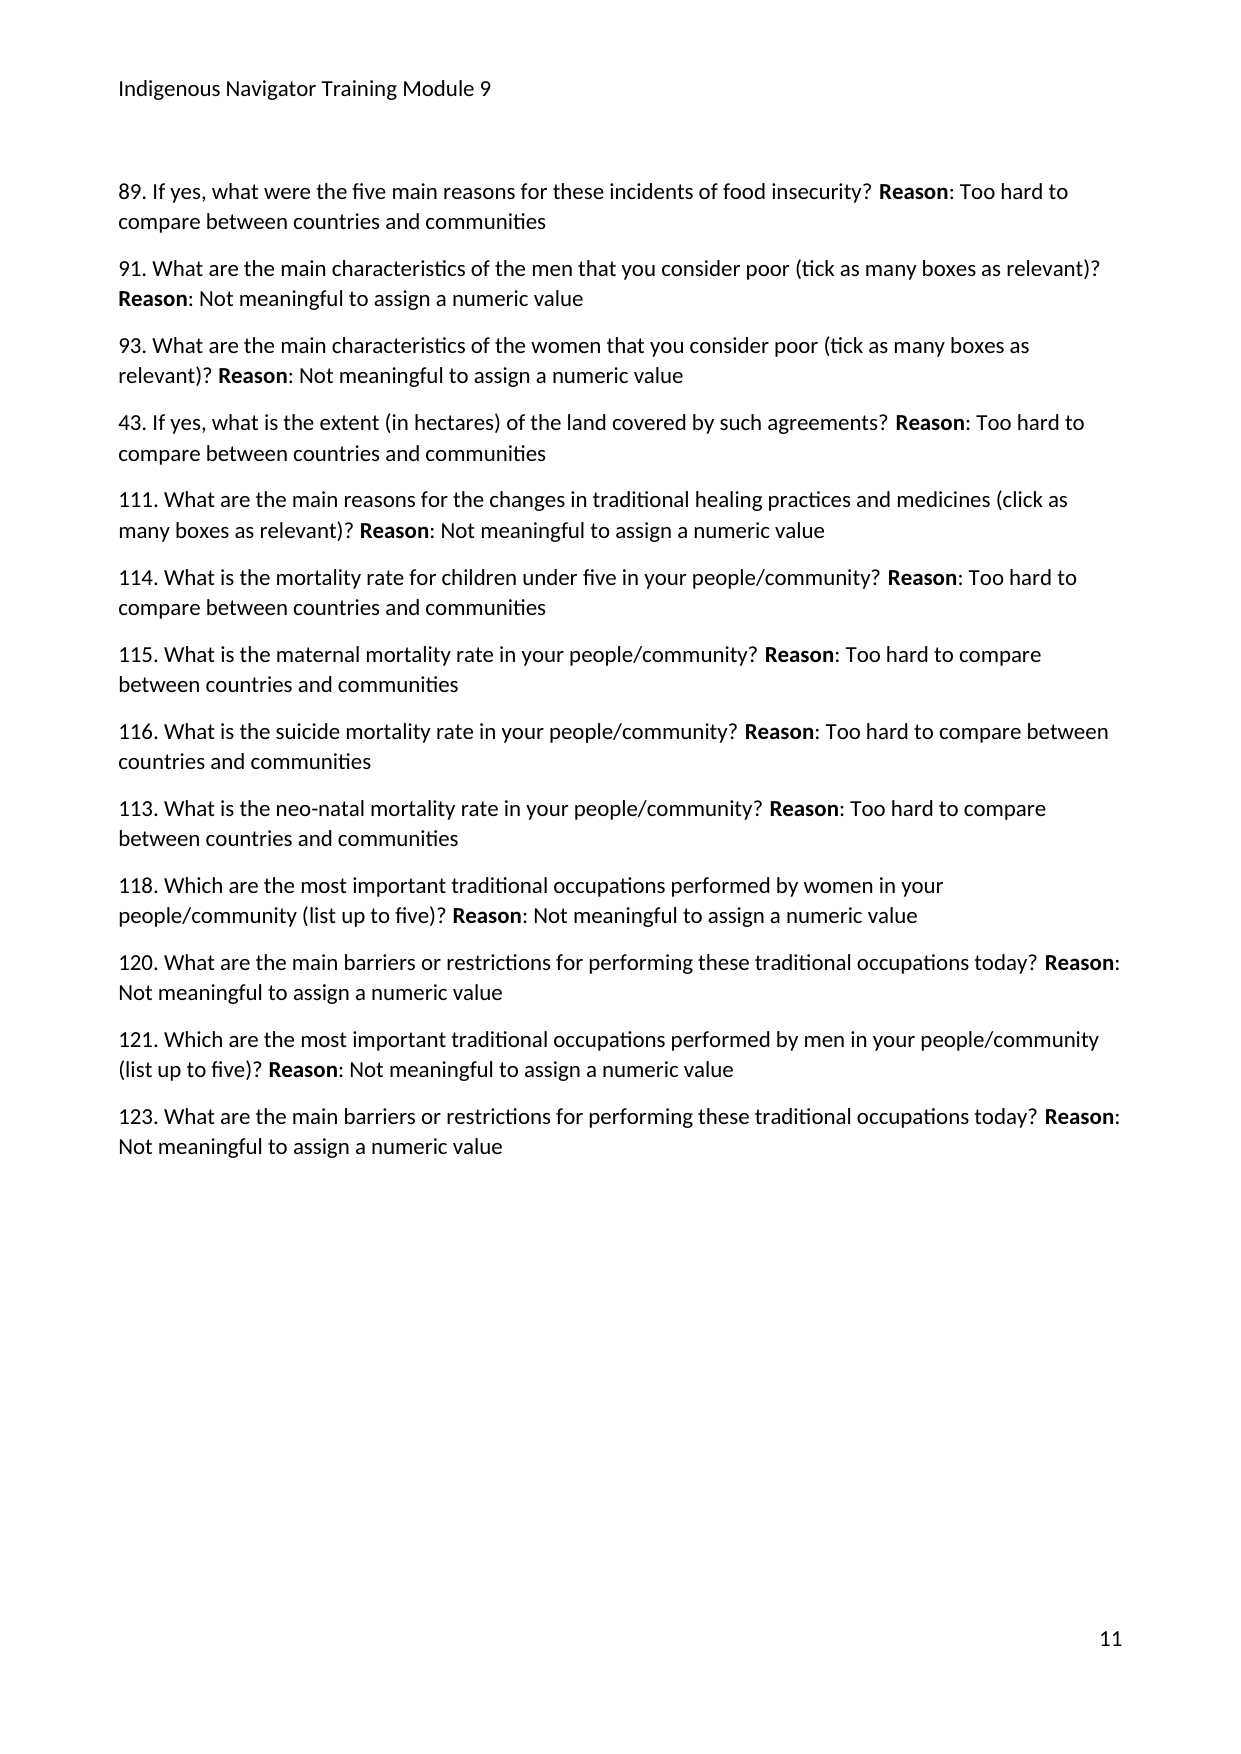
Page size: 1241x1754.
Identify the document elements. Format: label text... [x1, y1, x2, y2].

text 116. What is the suicide mortality rate in your people/community? Reason: Too hard to compare between countries and communities [118, 717, 1122, 775]
text 118. Which are the most important traditional occupations performed by women in your people/community (list up to five)? Reason: Not meaningful to assign a numeric value [118, 871, 1122, 929]
text 93. What are the main characteristics of the women that you consider poor (tick as many boxes as relevant)? Reason: Not meaningful to assign a numeric value [118, 331, 1122, 389]
text 111. What are the main reasons for the changes in traditional healing practices and medicines (click as many boxes as relevant)? Reason: Not meaningful to assign a numeric value [118, 486, 1122, 544]
text 121. Which are the most important traditional occupations performed by men in your people/community (list up to five)? Reason: Not meaningful to assign a numeric value [118, 1025, 1122, 1083]
text 43. If yes, what is the extent (in hectares) of the land covered by such agreements? Reason: Too hard to compare between countries and communities [118, 408, 1122, 467]
text 115. What is the maternal mortality rate in your people/community? Reason: Too hard to compare between countries and communities [118, 640, 1122, 698]
text 91. What are the main characteristics of the men that you consider poor (tick as many boxes as relevant)? Reason: Not meaningful to assign a numeric value [118, 254, 1122, 312]
text 113. What is the neo-natal mortality rate in your people/community? Reason: Too hard to compare between countries and communities [118, 794, 1122, 852]
text 120. What are the main barriers or restrictions for performing these traditional occupations today? Reason: Not meaningful to assign a numeric value [118, 948, 1122, 1006]
text 114. What is the mortality rate for children under five in your people/community? Reason: Too hard to compare between countries and communities [118, 563, 1122, 621]
text 123. What are the main barriers or restrictions for performing these traditional occupations today? Reason: Not meaningful to assign a numeric value [118, 1102, 1122, 1160]
text 89. If yes, what were the five main reasons for these incidents of food insecurity? Reason: Too hard to compare between countries and communities [118, 177, 1122, 235]
